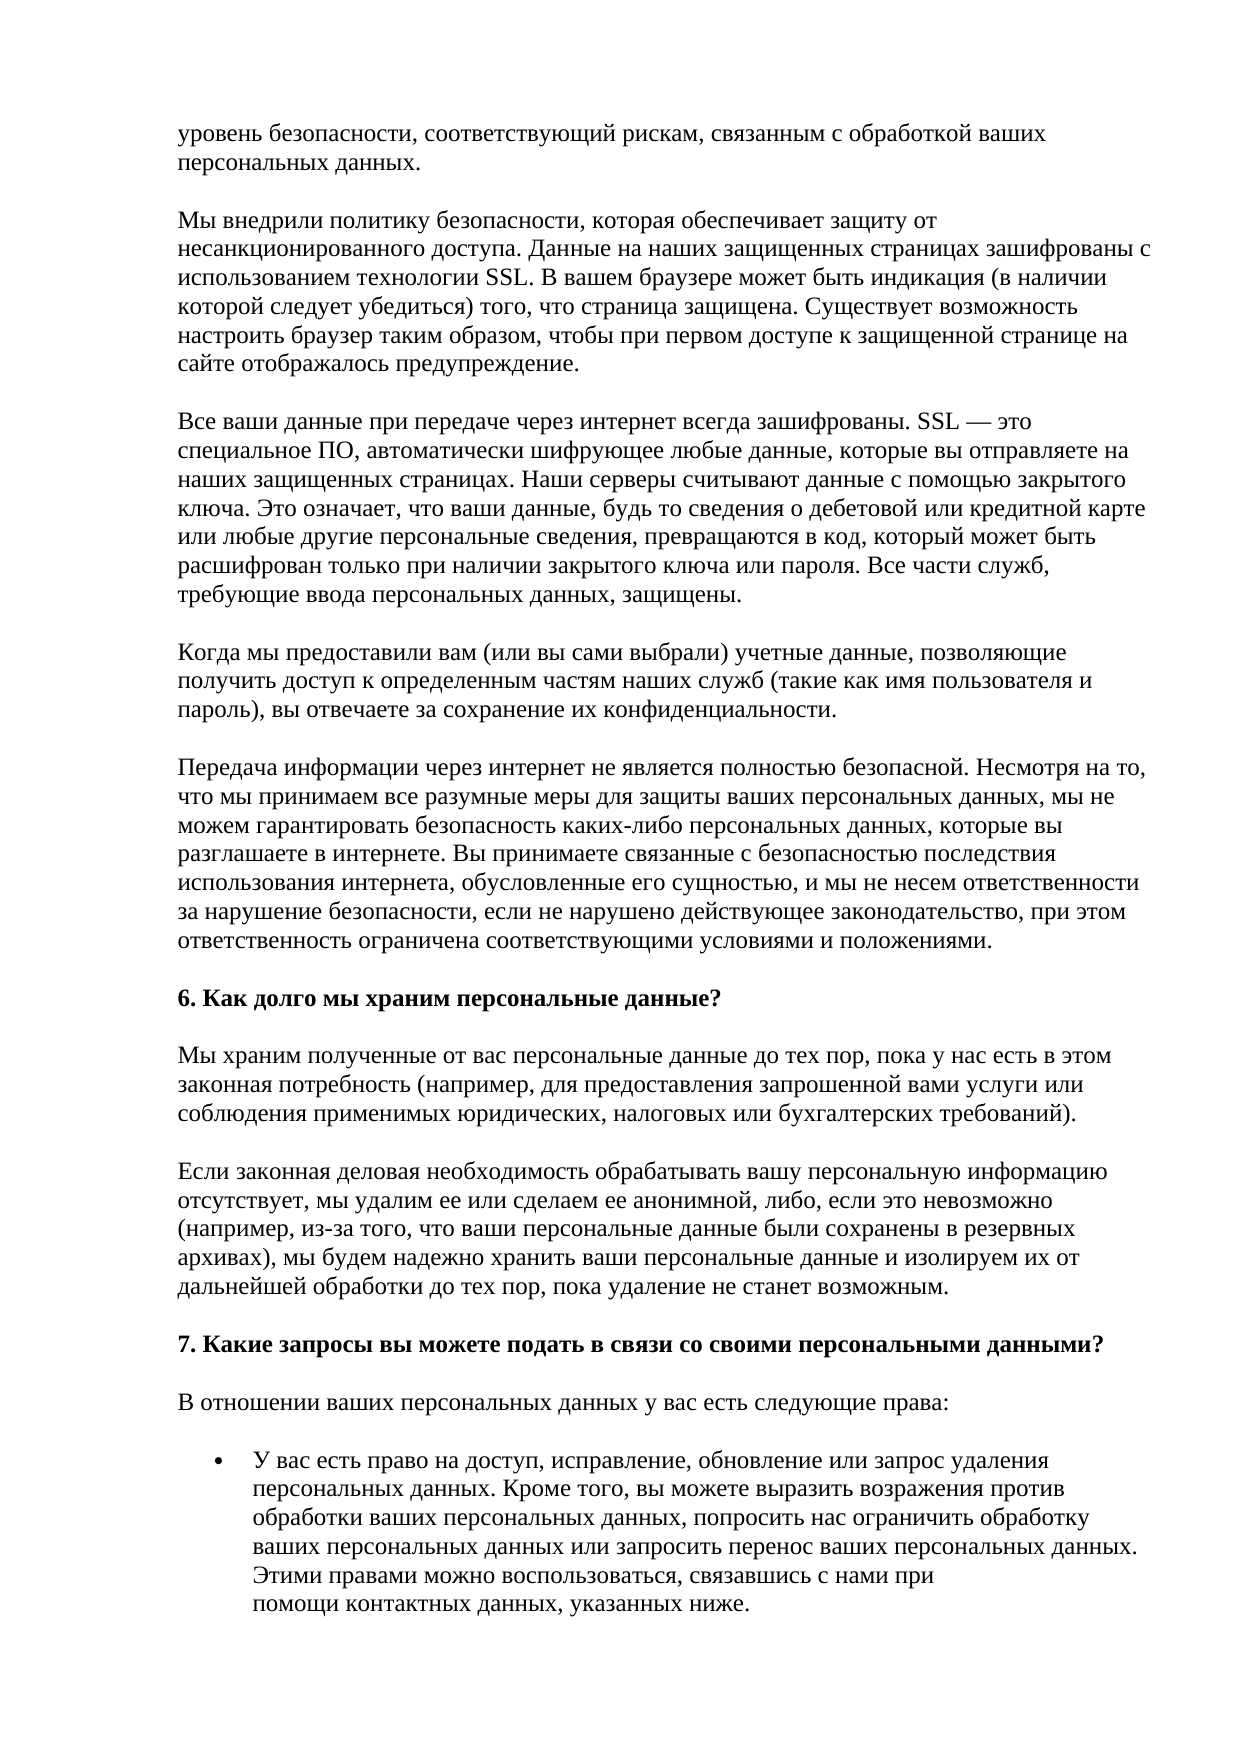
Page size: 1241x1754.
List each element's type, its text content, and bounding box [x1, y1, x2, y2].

text Мы внедрили политику безопасности, которая обеспечивает защиту от несанкционированного доступа. Данные на наших защищенных страницах зашифрованы с использованием технологии SSL. В вашем браузере может быть индикация (в наличии которой следует убедиться) того, что страница защищена. Существует возможность настроить браузер таким образом, чтобы при первом доступе к защищенной странице на сайте отображалось предупреждение. [177, 205, 1152, 377]
text Когда мы предоставили вам (или вы сами выбрали) учетные данные, позволяющие получить доступ к определенным частям наших служб (такие как имя пользователя и пароль), вы отвечаете за сохранение их конфиденциальности. [177, 637, 1152, 723]
text В отношении ваших персональных данных у вас есть следующие права: [177, 1387, 1152, 1416]
text Все ваши данные при передаче через интернет всегда зашифрованы. SSL — это специальное ПО, автоматически шифрующее любые данные, которые вы отправляете на наших защищенных страницах. Наши серверы считывают данные с помощью закрытого ключа. Это означает, что ваши данные, будь то сведения о дебетовой или кредитной карте или любые другие персональные сведения, превращаются в код, который может быть расшифрован только при наличии закрытого ключа или пароля. Все части служб, требующие ввода персональных данных, защищены. [177, 406, 1152, 608]
text 6. Как долго мы храним персональные данные? [177, 983, 1152, 1011]
text Передача информации через интернет не является полностью безопасной. Несмотря на то, что мы принимаем все разумные меры для защиты ваших персональных данных, мы не можем гарантировать безопасность каких-либо персональных данных, которые вы разглашаете в интернете. Вы принимаете связанные с безопасностью последствия использования интернета, обусловленные его сущностью, и мы не несем ответственности за нарушение безопасности, если не нарушено действующее законодательство, при этом ответственность ограничена соответствующими условиями и положениями. [177, 752, 1152, 953]
text Мы храним полученные от вас персональные данные до тех пор, пока у нас есть в этом законная потребность (например, для предоставления запрошенной вами услуги или соблюдения применимых юридических, налоговых или бухгалтерских требований). [177, 1041, 1152, 1127]
text Если законная деловая необходимость обрабатывать вашу персональную информацию отсутствует, мы удалим ее или сделаем ее анонимной, либо, если это невозможно (например, из-за того, что ваши персональные данные были сохранены в резервных архивах), мы будем надежно хранить ваши персональные данные и изолируем их от дальнейшей обработки до тех пор, пока удаление не станет возможным. [177, 1156, 1152, 1300]
text 7. Какие запросы вы можете подать в связи со своими персональными данными? [177, 1329, 1152, 1358]
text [177, 118, 1152, 176]
list У вас есть право на доступ, исправление, обновление или запрос удаления персональных данных. Кроме того, вы можете выразить возражения против обработки ваших персональных данных, попросить нас ограничить обработку ваших персональных данных или запросить перенос ваших персональных данных. Этими правами можно воспользоваться, связавшись с нами при помощи контактных данных, указанных ниже. [215, 1445, 1152, 1617]
